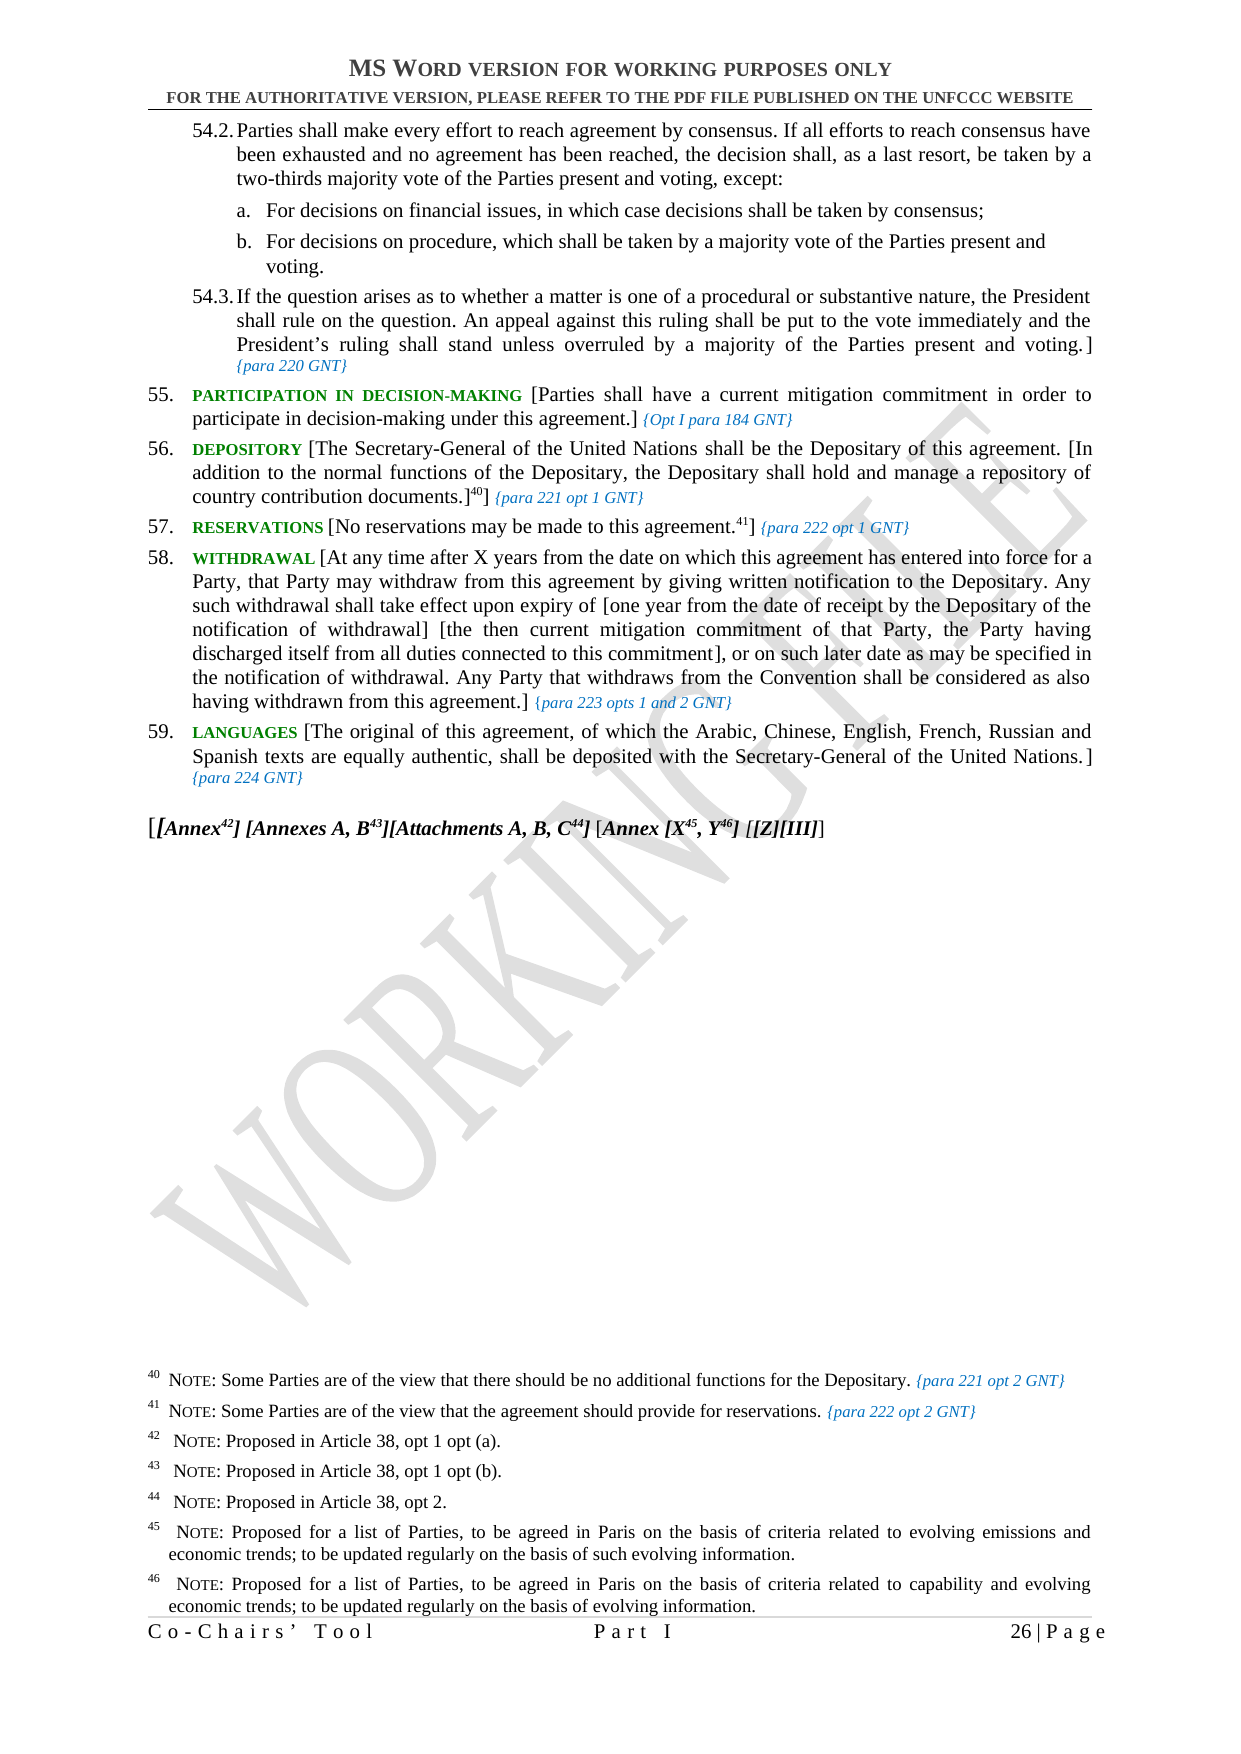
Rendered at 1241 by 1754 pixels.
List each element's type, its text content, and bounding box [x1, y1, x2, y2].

text [[Annex] [Annexes A, B][Attachments A, B, C] [Annex [X, Y] [[Z][III]] [148, 812, 1092, 841]
text 56. DEPOSITORY [The Secretary-General of the United Nations shall be the Depositary of this agreement. [In addition to the normal functions of the Depositary, the Depositary shall hold and manage a repository of country contribution documents.]] {para 221 opt 1 GNT} [148, 436, 1092, 508]
list For decisions on financial issues, in which case decisions shall be taken by consensus; [236, 197, 1092, 222]
text 58. WITHDRAWAL [At any time after X years from the date on which this agreement has entered into force for a Party, that Party may withdraw from this agreement by giving written notification to the Depositary. Any such withdrawal shall take effect upon expiry of [one year from the date of receipt by the Depositary of the notification of withdrawal] [the then current mitigation commitment of that Party, the Party having discharged itself from all duties connected to this commitment], or on such later date as may be specified in the notification of withdrawal. Any Party that withdraws from the Convention shall be considered as also having withdrawn from this agreement.] {para 223 opts 1 and 2 GNT} [148, 545, 1092, 713]
text 55. PARTICIPATION IN DECISION-MAKING [Parties shall have a current mitigation commitment in order to participate in decision-making under this agreement.] {Opt I para 184 GNT} [148, 382, 1092, 430]
text 59. LANGUAGES [The original of this agreement, of which the Arabic, Chinese, English, French, Russian and Spanish texts are equally authentic, shall be deposited with the Secretary-General of the United Nations.] {para 224 GNT} [148, 719, 1092, 787]
text 57. RESERVATIONS [No reservations may be made to this agreement.] {para 222 opt 1 GNT} [148, 514, 1092, 538]
list For decisions on procedure, which shall be taken by a majority vote of the Parties present and voting. [236, 228, 1092, 278]
text 54.2. Parties shall make every effort to reach agreement by consensus. If all efforts to reach consensus have been exhausted and no agreement has been reached, the decision shall, as a last resort, be taken by a two-thirds majority vote of the Parties present and voting, except: [192, 118, 1092, 190]
text 54.3. If the question arises as to whether a matter is one of a procedural or substantive nature, the President shall rule on the question. An appeal against this ruling shall be put to the vote immediately and the President’s ruling shall stand unless overruled by a majority of the Parties present and voting.] {para 220 GNT} [192, 284, 1092, 375]
